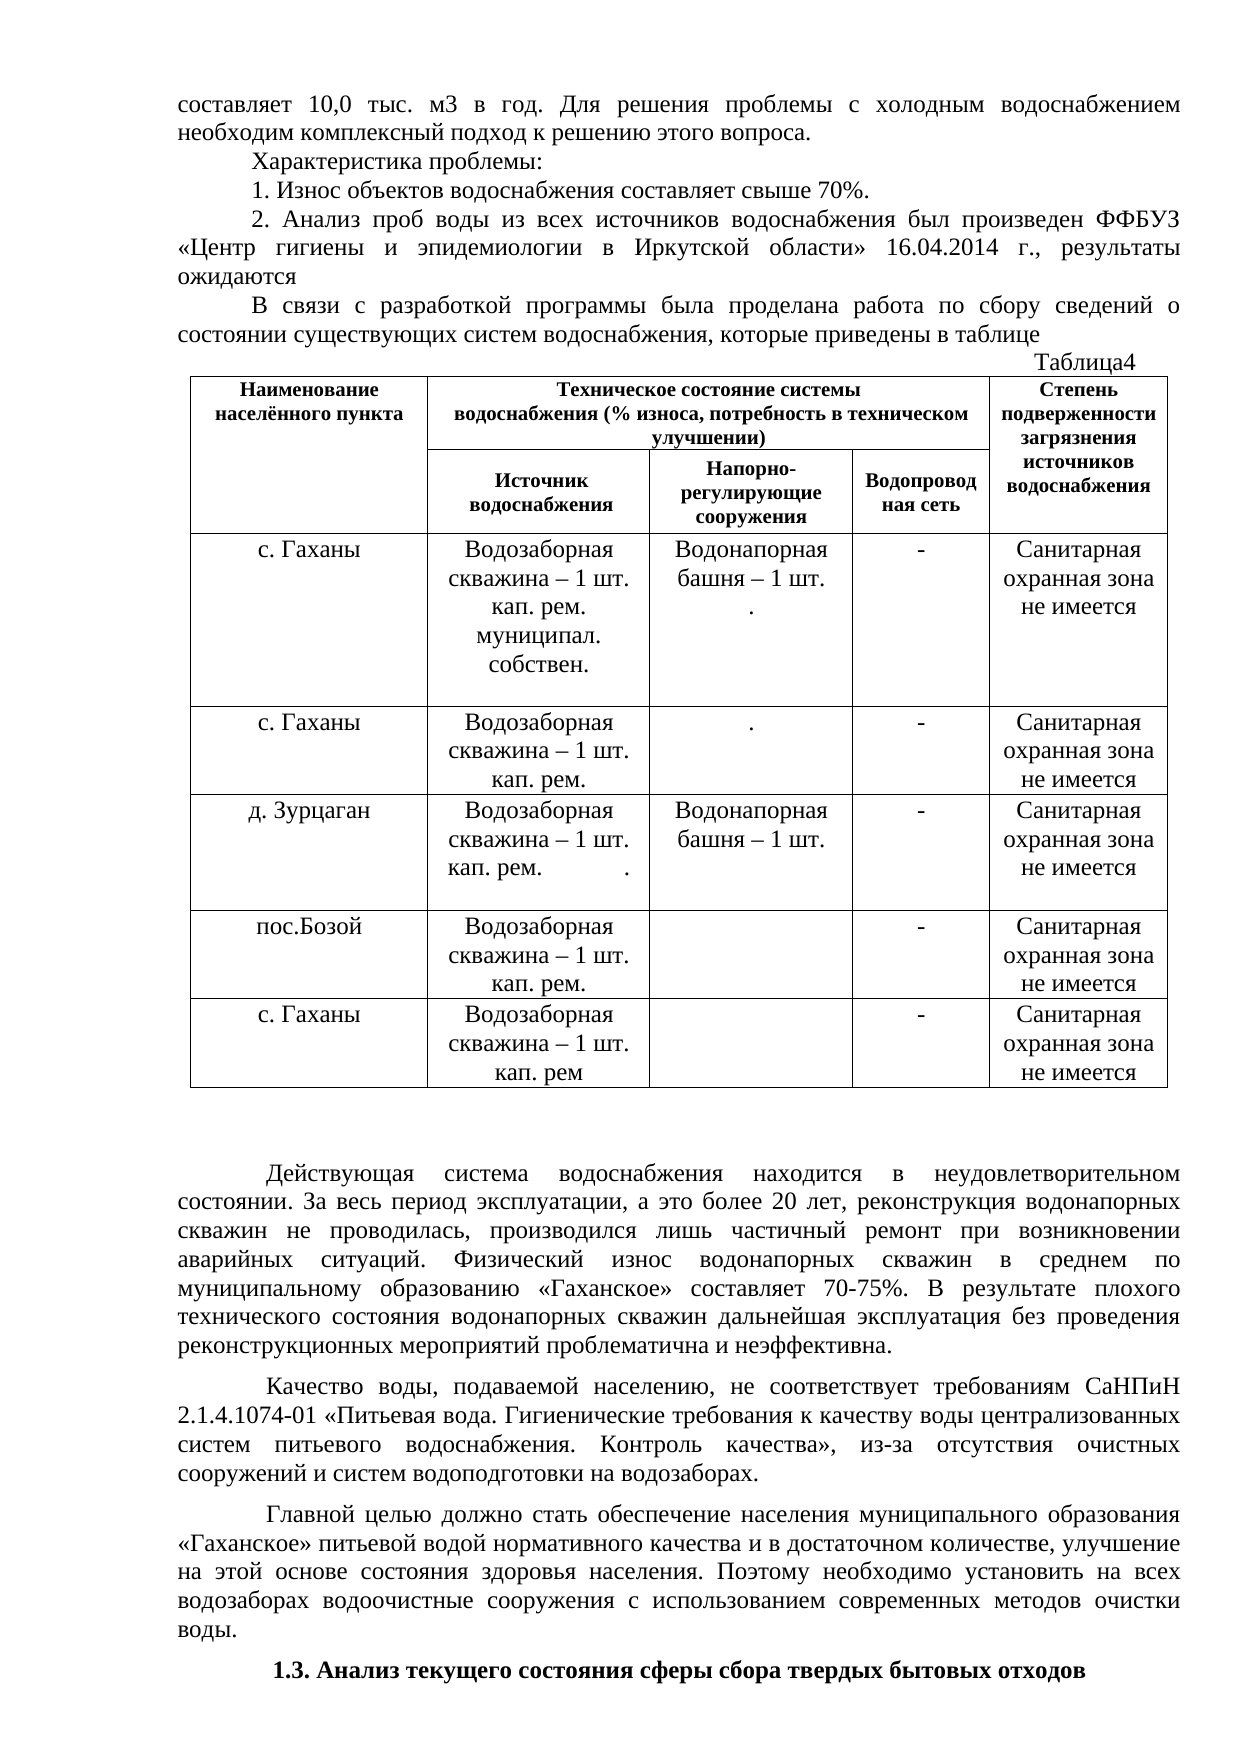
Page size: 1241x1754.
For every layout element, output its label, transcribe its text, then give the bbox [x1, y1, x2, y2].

text Действующая система водоснабжения находится в неудовлетворительном состоянии. За весь период эксплуатации, а это более 20 лет, реконструкция водонапорных скважин не проводилась, производился лишь частичный ремонт при возникновении аварийных ситуаций. Физический износ водонапорных скважин в среднем по муниципальному образованию «Гаханское» составляет 70-75%. В результате плохого технического состояния водонапорных скважин дальнейшая эксплуатация без проведения реконструкционных мероприятий проблематична и неэффективна. [177, 1158, 1181, 1359]
table_cell Санитарная охранная зона не имеется [990, 999, 1167, 1087]
text 2. Анализ проб воды из всех источников водоснабжения был произведен ФФБУЗ «Центр гигиены и эпидемиологии в Иркутской области» 16.04.2014 г., результаты ожидаются [177, 204, 1181, 290]
table_cell - [853, 707, 989, 794]
table_cell с. Гаханы [191, 534, 427, 706]
table_cell Санитарная охранная зона не имеется [990, 707, 1167, 794]
text Таблица4 [914, 347, 1181, 376]
table_cell пос.Бозой [191, 911, 427, 998]
table_cell - [853, 795, 989, 910]
table_cell [650, 999, 852, 1087]
text Качество воды, подаваемой населению, не соответствует требованиям СаНПиН 2.1.4.1074-01 «Питьевая вода. Гигиенические требования к качеству воды централизованных систем питьевого водоснабжения. Контроль качества», из-за отсутствия очистных сооружений и систем водоподготовки на водозаборах. [177, 1371, 1181, 1486]
text 1.3. Анализ текущего состояния сферы сбора твердых бытовых отходов [177, 1655, 1181, 1684]
table_cell Водонапорная башня – 1 шт. [650, 795, 852, 910]
text Характеристика проблемы: [177, 146, 1181, 175]
table_cell д. Зурцаган [191, 795, 427, 910]
table_cell Напорно-регулирующие сооружения [650, 450, 852, 533]
table_cell Водозаборная скважина – 1 шт. кап. рем. муниципал. собствен. [428, 534, 649, 706]
table_header Наименование населённого пункта [191, 377, 427, 533]
table_header Техническое состояние системы водоснабжения (% износа, потребность в техническом улучшении) [428, 377, 989, 449]
table_cell - [853, 911, 989, 998]
table_cell Санитарная охранная зона не имеется [990, 534, 1167, 706]
table_cell Санитарная охранная зона не имеется [990, 795, 1167, 910]
text В связи с разработкой программы была проделана работа по сбору сведений о состоянии существующих систем водоснабжения, которые приведены в таблице [177, 290, 1181, 347]
table_cell с. Гаханы [191, 707, 427, 794]
table_cell Санитарная охранная зона не имеется [990, 911, 1167, 998]
table_header Степень подверженности загрязнения источников водоснабжения [990, 377, 1167, 533]
text Главной целью должно стать обеспечение населения муниципального образования «Гаханское» питьевой водой нормативного качества и в достаточном количестве, улучшение на этой основе состояния здоровья населения. Поэтому необходимо установить на всех водозаборах водоочистные сооружения с использованием современных методов очистки воды. [177, 1499, 1181, 1643]
table_cell Водозаборная скважина – 1 шт. кап. рем. . [428, 795, 649, 910]
table_cell Водонапорная башня – 1 шт. . [650, 534, 852, 706]
table_cell . [650, 707, 852, 794]
table_cell - [853, 999, 989, 1087]
table_cell с. Гаханы [191, 999, 427, 1087]
text 1. Износ объектов водоснабжения составляет свыше 70%. [177, 175, 1181, 204]
table_cell [650, 911, 852, 998]
table_cell Водопроводная сеть [853, 450, 989, 533]
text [177, 89, 1181, 146]
table_cell Источник водоснабжения [428, 450, 649, 533]
table_cell Водозаборная скважина – 1 шт. кап. рем. [428, 707, 649, 794]
table_cell Водозаборная скважина – 1 шт. кап. рем. [428, 911, 649, 998]
table_cell - [853, 534, 989, 706]
table_cell Водозаборная скважина – 1 шт. кап. рем [428, 999, 649, 1087]
